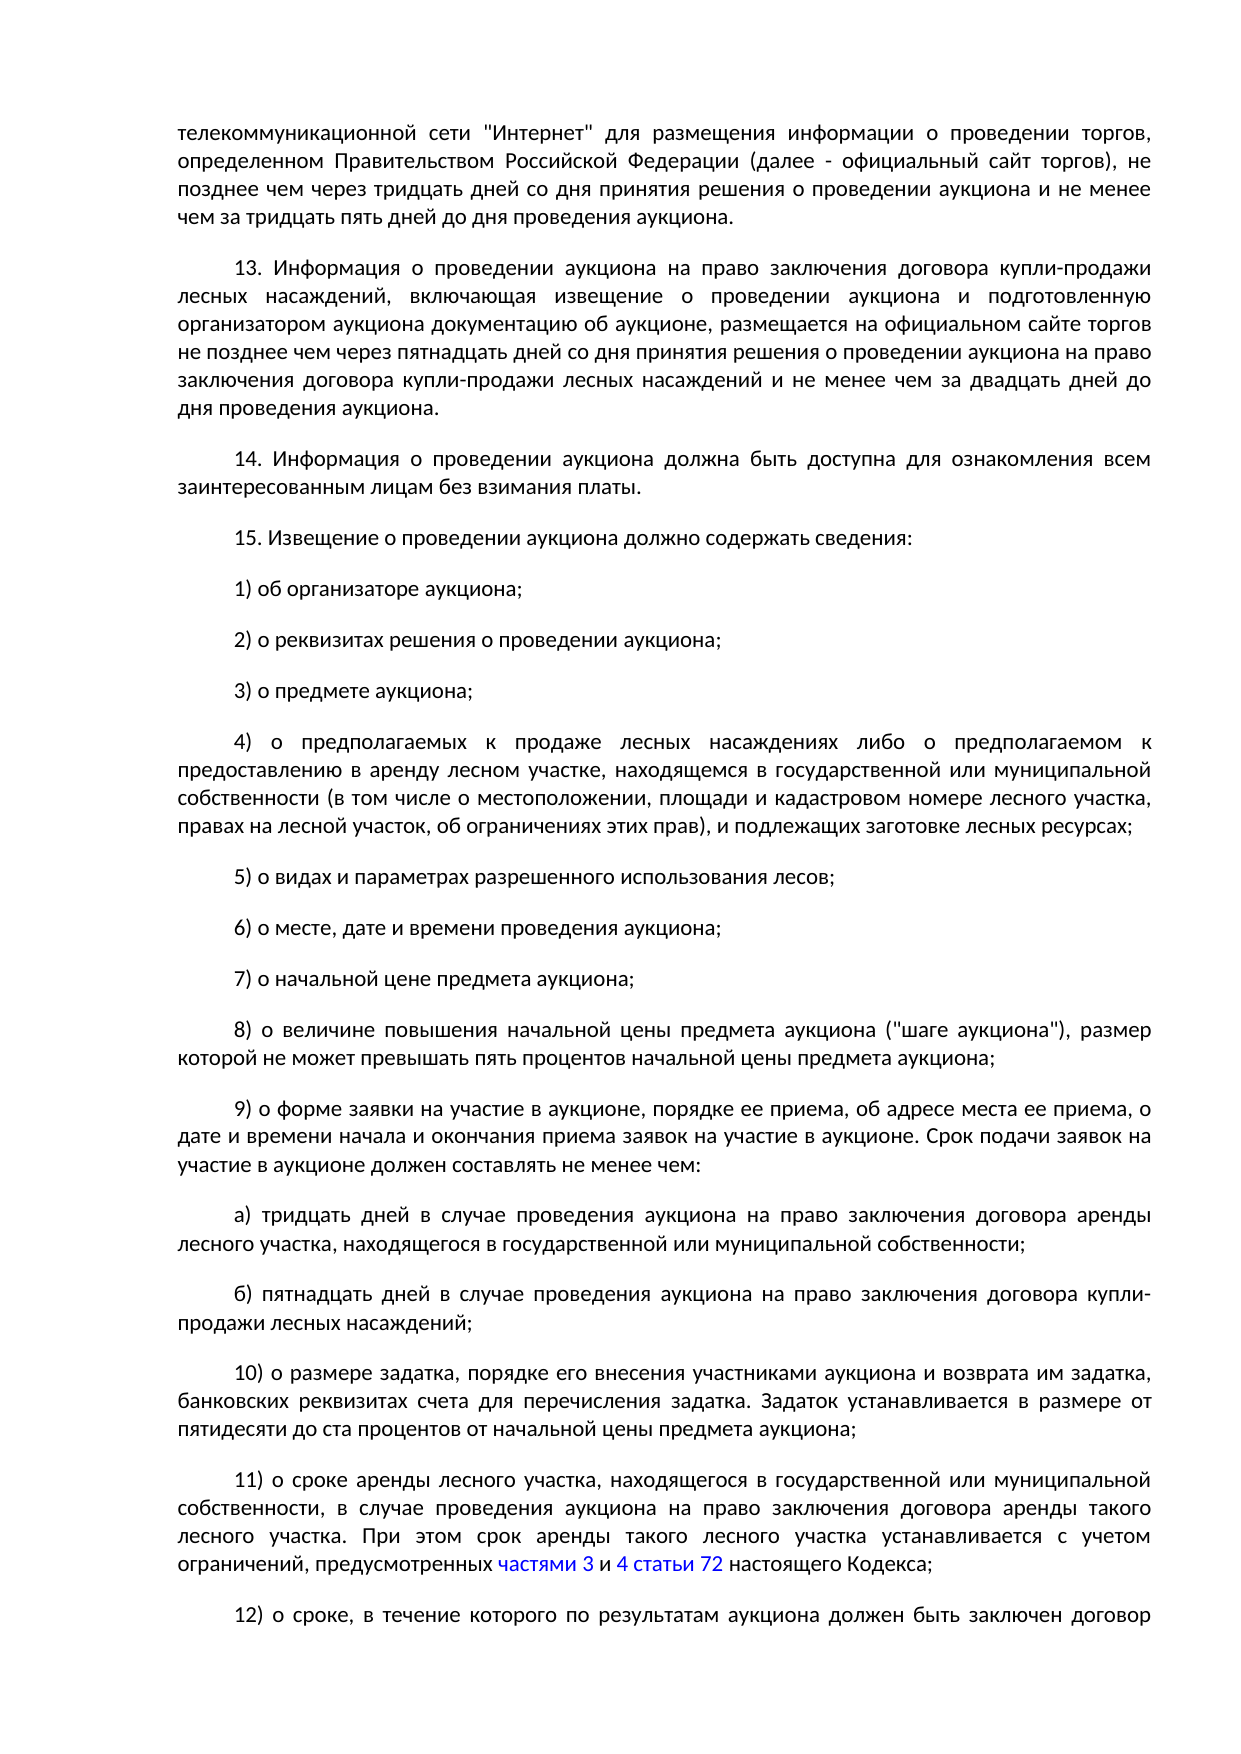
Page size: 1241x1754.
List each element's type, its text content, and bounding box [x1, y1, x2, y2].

text 10) о размере задатка, порядке его внесения участниками аукциона и возврата им задатка, банковских реквизитах счета для перечисления задатка. Задаток устанавливается в размере от пятидесяти до ста процентов от начальной цены предмета аукциона; [177, 1358, 1152, 1443]
text 3) о предмете аукциона; [177, 676, 1152, 704]
text 5) о видах и параметрах разрешенного использования лесов; [177, 862, 1152, 890]
text 6) о месте, дате и времени проведения аукциона; [177, 913, 1152, 941]
text 2) о реквизитах решения о проведении аукциона; [177, 625, 1152, 653]
text 4) о предполагаемых к продаже лесных насаждениях либо о предполагаемом к предоставлению в аренду лесном участке, находящемся в государственной или муниципальной собственности (в том числе о местоположении, площади и кадастровом номере лесного участка, правах на лесной участок, об ограничениях этих прав), и подлежащих заготовке лесных ресурсах; [177, 727, 1152, 839]
text 7) о начальной цене предмета аукциона; [177, 964, 1152, 992]
text 13. Информация о проведении аукциона на право заключения договора купли-продажи лесных насаждений, включающая извещение о проведении аукциона и подготовленную организатором аукциона документацию об аукционе, размещается на официальном сайте торгов не позднее чем через пятнадцать дней со дня принятия решения о проведении аукциона на право заключения договора купли-продажи лесных насаждений и не менее чем за двадцать дней до дня проведения аукциона. [177, 253, 1152, 421]
text а) тридцать дней в случае проведения аукциона на право заключения договора аренды лесного участка, находящегося в государственной или муниципальной собственности; [177, 1201, 1152, 1257]
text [177, 1601, 1152, 1628]
text 14. Информация о проведении аукциона должна быть доступна для ознакомления всем заинтересованным лицам без взимания платы. [177, 444, 1152, 500]
text б) пятнадцать дней в случае проведения аукциона на право заключения договора купли-продажи лесных насаждений; [177, 1279, 1152, 1336]
text 9) о форме заявки на участие в аукционе, порядке ее приема, об адресе места ее приема, о дате и времени начала и окончания приема заявок на участие в аукционе. Срок подачи заявок на участие в аукционе должен составлять не менее чем: [177, 1094, 1152, 1178]
text 8) о величине повышения начальной цены предмета аукциона ("шаге аукциона"), размер которой не может превышать пять процентов начальной цены предмета аукциона; [177, 1015, 1152, 1071]
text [177, 118, 1152, 230]
text 11) о сроке аренды лесного участка, находящегося в государственной или муниципальной собственности, в случае проведения аукциона на право заключения договора аренды такого лесного участка. При этом срок аренды такого лесного участка устанавливается с учетом ограничений, предусмотренных частями 3 и 4 статьи 72 настоящего Кодекса; [177, 1466, 1152, 1578]
text 1) об организаторе аукциона; [177, 574, 1152, 602]
text 15. Извещение о проведении аукциона должно содержать сведения: [177, 523, 1152, 551]
